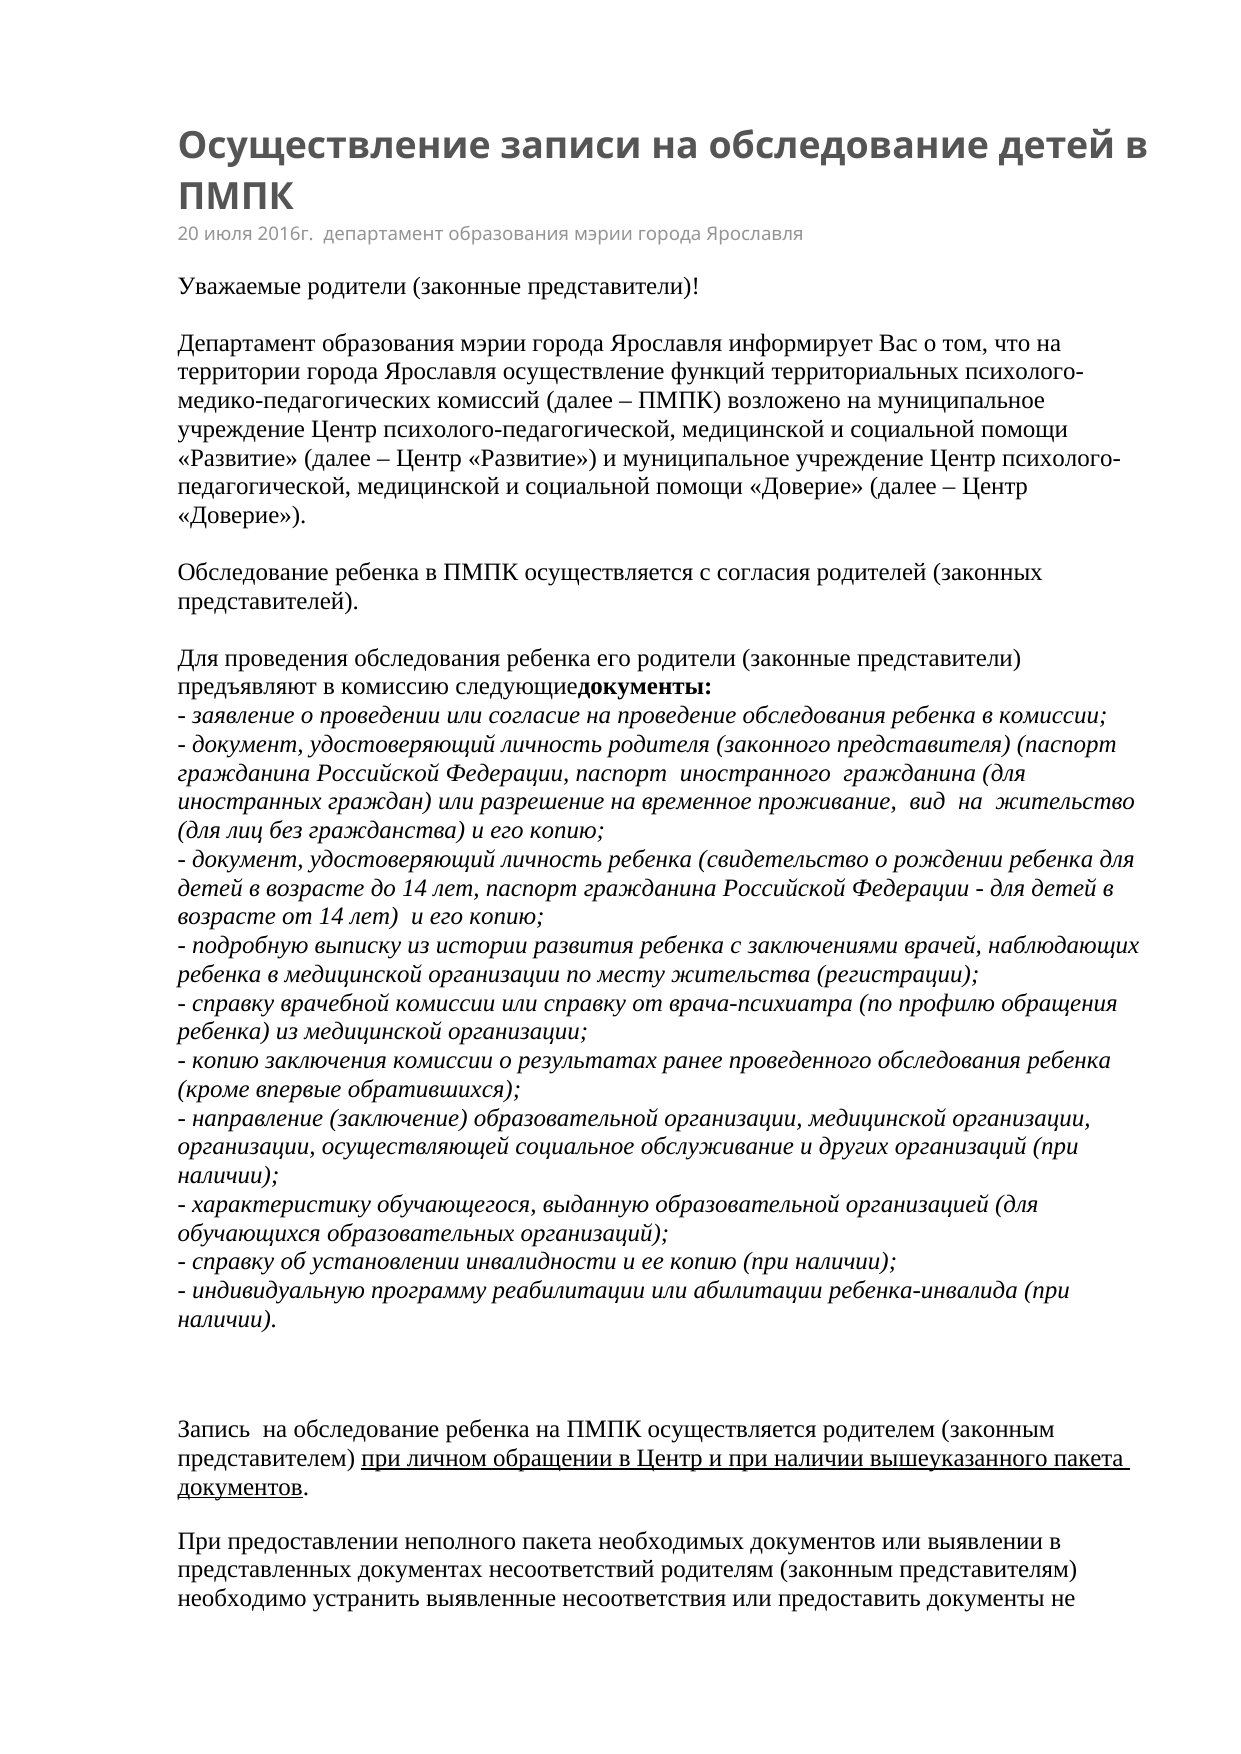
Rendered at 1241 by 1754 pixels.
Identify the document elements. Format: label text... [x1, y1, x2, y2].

text Запись на обследование ребенка на ПМПК осуществляется родителем (законным представителем) при личном обращении в Центр и при наличии вышеуказанного пакета документов. [177, 1414, 1152, 1501]
text - заявление о проведении или согласие на проведение обследования ребенка в комиссии; [177, 700, 1152, 729]
text - документ, удостоверяющий личность ребенка (свидетельство о рождении ребенка для детей в возрасте до 14 лет, паспорт гражданина Российской Федерации - для детей в возрасте от 14 лет) и его копию; [177, 844, 1152, 930]
text 20 июля 2016г. департамент образования мэрии города Ярославля [177, 220, 1152, 246]
text - направление (заключение) образовательной организации, медицинской организации, организации, осуществляющей социальное обслуживание и других организаций (при наличии); [177, 1103, 1152, 1189]
text Осуществление записи на обследование детей в ПМПК [177, 118, 1152, 220]
text - справку врачебной комиссии или справку от врача-психиатра (по профилю обращения ребенка) из медицинской организации; [177, 988, 1152, 1045]
text - копию заключения комиссии о результатах ранее проведенного обследования ребенка (кроме впервые обратившихся); [177, 1045, 1152, 1103]
text Департамент образования мэрии города Ярославля информирует Вас о том, что на территории города Ярославля осуществление функций территориальных психолого-медико-педагогических комиссий (далее – ПМПК) возложено на муниципальное учреждение Центр психолого-педагогической, медицинской и социальной помощи «Развитие» (далее – Центр «Развитие») и муниципальное учреждение Центр психолого-педагогической, медицинской и социальной помощи «Доверие» (далее – Центр «Доверие»). [177, 328, 1152, 529]
text - подробную выписку из истории развития ребенка с заключениями врачей, наблюдающих ребенка в медицинской организации по месту жительства (регистрации); [177, 930, 1152, 988]
text Уважаемые родители (законные представители)! [177, 271, 1152, 299]
text - документ, удостоверяющий личность родителя (законного представителя) (паспорт гражданина Российской Федерации, паспорт иностранного гражданина (для иностранных граждан) или разрешение на временное проживание, вид на жительство (для лиц без гражданства) и его копию; [177, 729, 1152, 844]
text - справку об установлении инвалидности и ее копию (при наличии); [177, 1246, 1152, 1275]
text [177, 1526, 1152, 1612]
text - индивидуальную программу реабилитации или абилитации ребенка-инвалида (при наличии). [177, 1275, 1152, 1333]
text Для проведения обследования ребенка его родители (законные представители) предъявляют в комиссию следующиедокументы: [177, 643, 1152, 700]
text - характеристику обучающегося, выданную образовательной организацией (для обучающихся образовательных организаций); [177, 1189, 1152, 1246]
text Обследование ребенка в ПМПК осуществляется с согласия родителей (законных представителей). [177, 557, 1152, 614]
